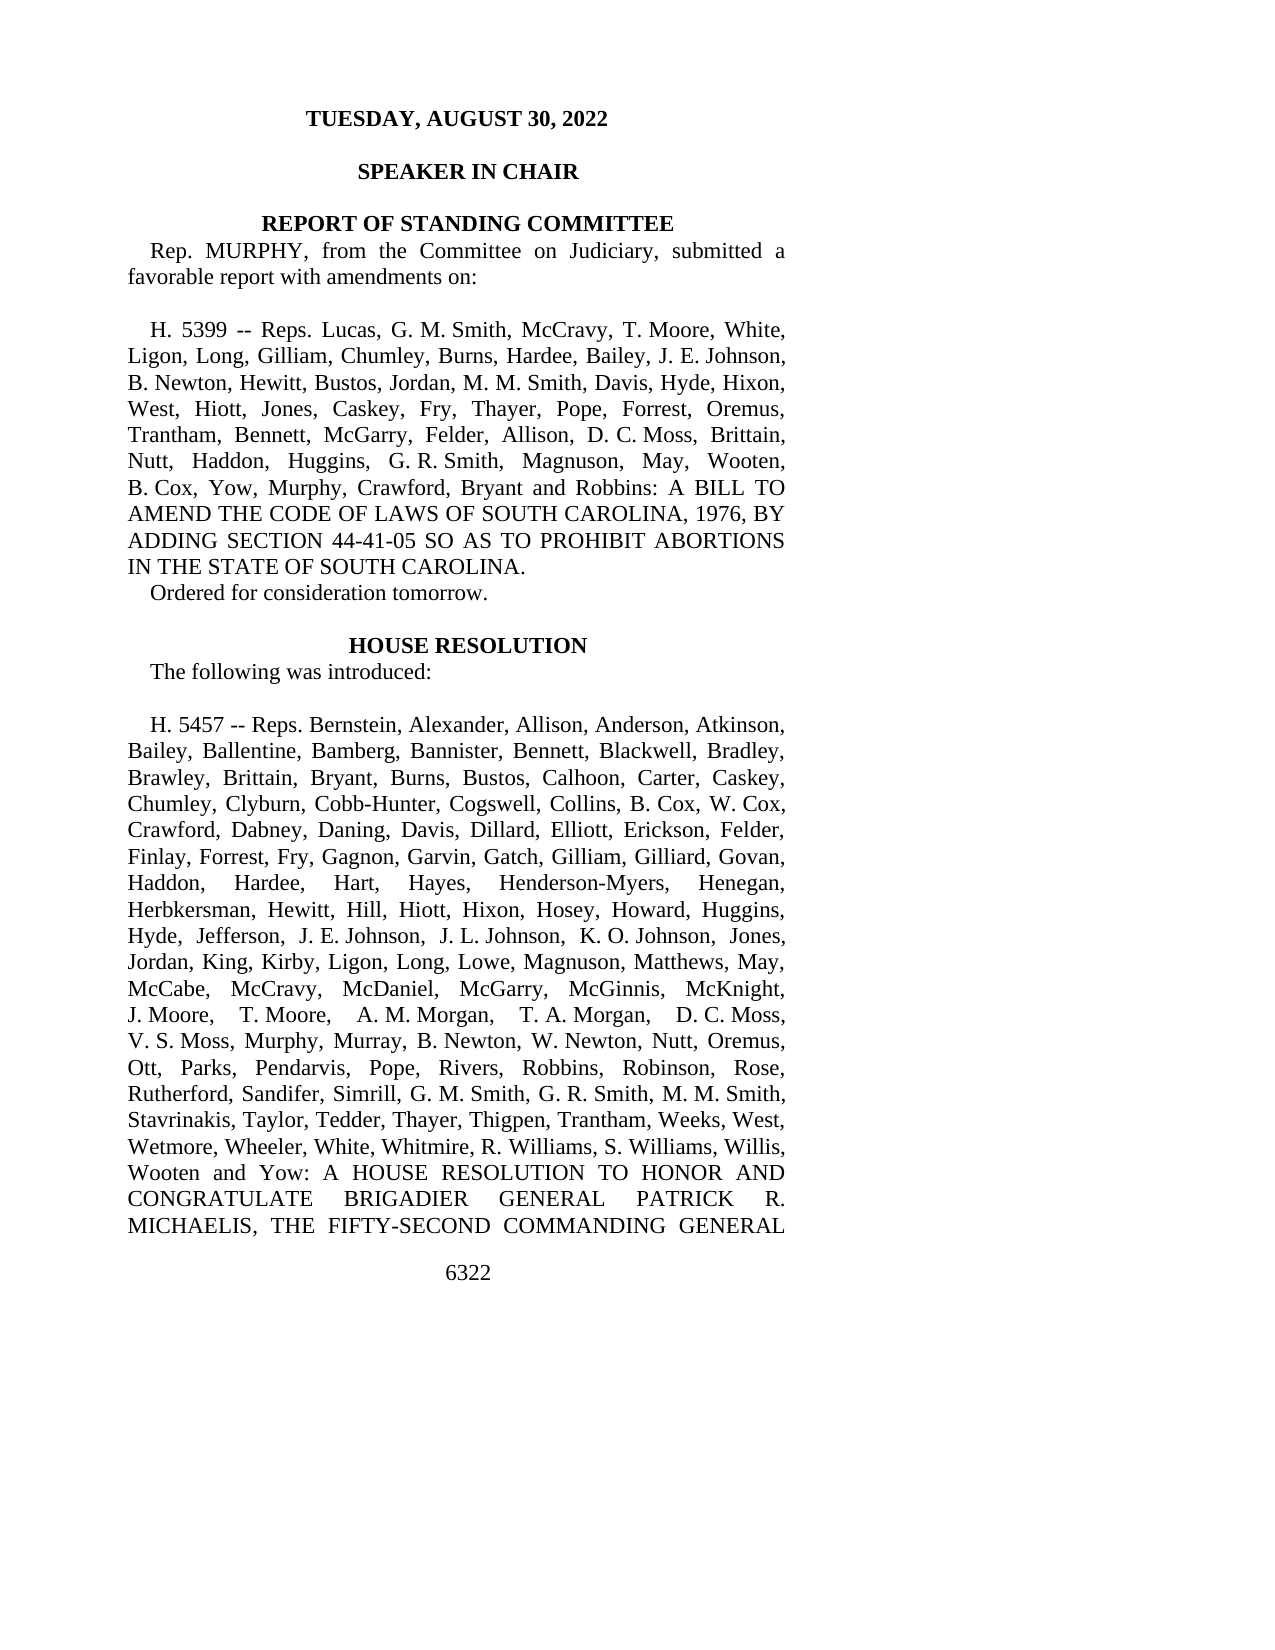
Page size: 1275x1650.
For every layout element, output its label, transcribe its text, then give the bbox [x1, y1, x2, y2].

text Ordered for consideration tomorrow. [127, 579, 786, 606]
text HOUSE RESOLUTION [127, 632, 786, 658]
text SPEAKER IN CHAIR [127, 158, 786, 184]
text Rep. MURPHY, from the Committee on Judiciary, submitted a favorable report with amendments on: [127, 237, 786, 289]
text REPORT OF STANDING COMMITTEE [127, 210, 786, 237]
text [127, 711, 786, 1238]
text The following was introduced: [127, 658, 786, 685]
text H. 5399 -- Reps. Lucas, G. M. Smith, McCravy, T. Moore, White, Ligon, Long, Gilliam, Chumley, Burns, Hardee, Bailey, J. E. Johnson, B. Newton, Hewitt, Bustos, Jordan, M. M. Smith, Davis, Hyde, Hixon, West, Hiott, Jones, Caskey, Fry, Thayer, Pope, Forrest, Oremus, Trantham, Bennett, McGarry, Felder, Allison, D. C. Moss, Brittain, Nutt, Haddon, Huggins, G. R. Smith, Magnuson, May, Wooten, B. Cox, Yow, Murphy, Crawford, Bryant and Robbins: A BILL TO AMEND THE CODE OF LAWS OF SOUTH CAROLINA, 1976, BY ADDING SECTION 44-41-05 SO AS TO PROHIBIT ABORTIONS IN THE STATE OF SOUTH CAROLINA. [127, 316, 786, 579]
